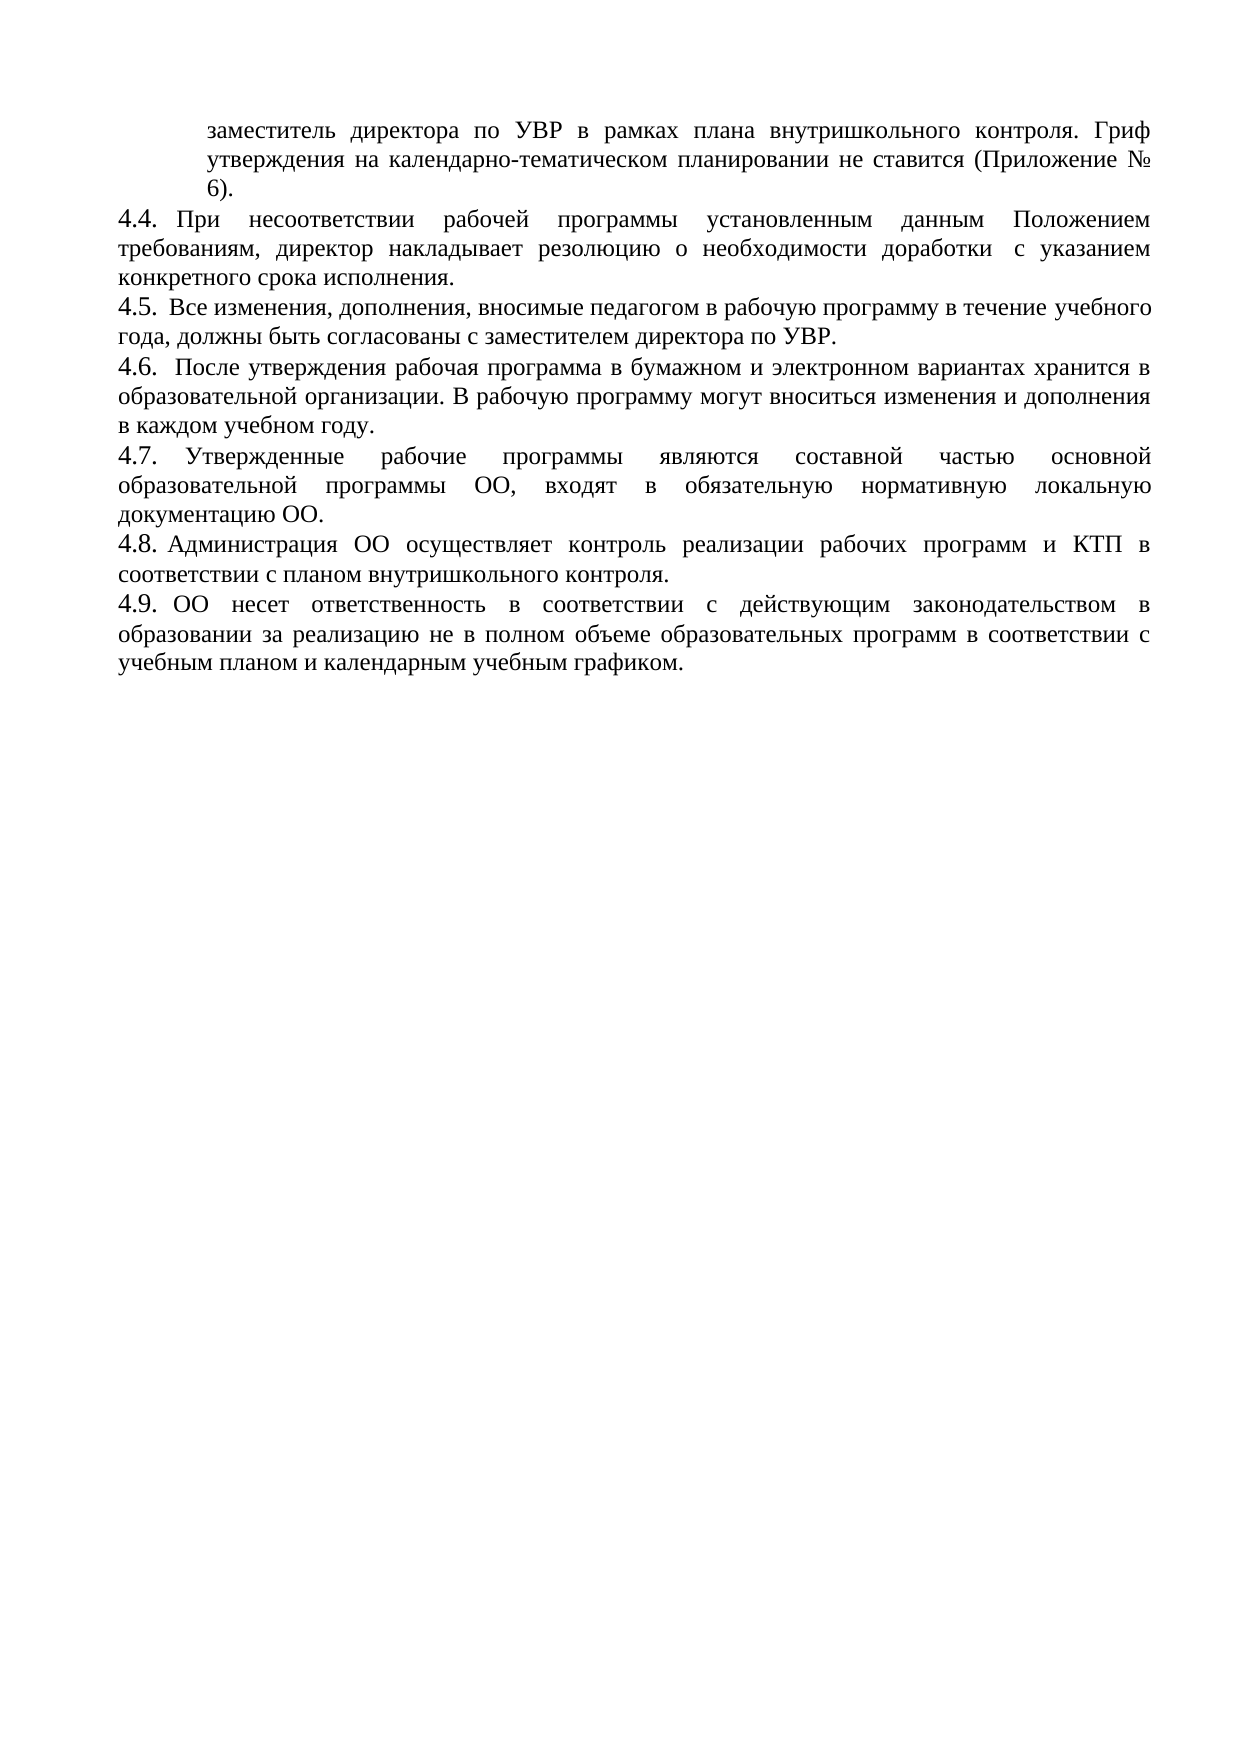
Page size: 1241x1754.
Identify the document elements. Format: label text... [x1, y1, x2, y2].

list Утвержденные рабочие программы являются составной частью основной образовательной программы ОО, входят в обязательную нормативную локальную документацию ОО. [118, 439, 1152, 528]
list Все изменения, дополнения, вносимые педагогом в рабочую программу в течение учебного года, должны быть согласованы с заместителем директора по УВР. [118, 290, 1152, 350]
list После утверждения рабочая программа в бумажном и электронном вариантах хранится в образовательной организации. В рабочую программу могут вноситься изменения и дополнения в каждом учебном году. [118, 350, 1151, 439]
text заместитель директора по УВР в рамках плана внутришкольного контроля. Гриф утверждения на календарно-тематическом планировании не ставится (Приложение № 6). [207, 115, 1151, 201]
list Администрация ОО осуществляет контроль реализации рабочих программ и КТП в соответствии с планом внутришкольного контроля. [118, 528, 1151, 587]
list ОО несет ответственность в соответствии с действующим законодательством в образовании за реализацию не в полном объеме образовательных программ в соответствии с учебным планом и календарным учебным графиком. [118, 587, 1150, 676]
list При несоответствии рабочей программы установленным данным Положением требованиям, директор накладывает резолюцию о необходимости доработки с указанием конкретного срока исполнения. [118, 202, 1150, 290]
